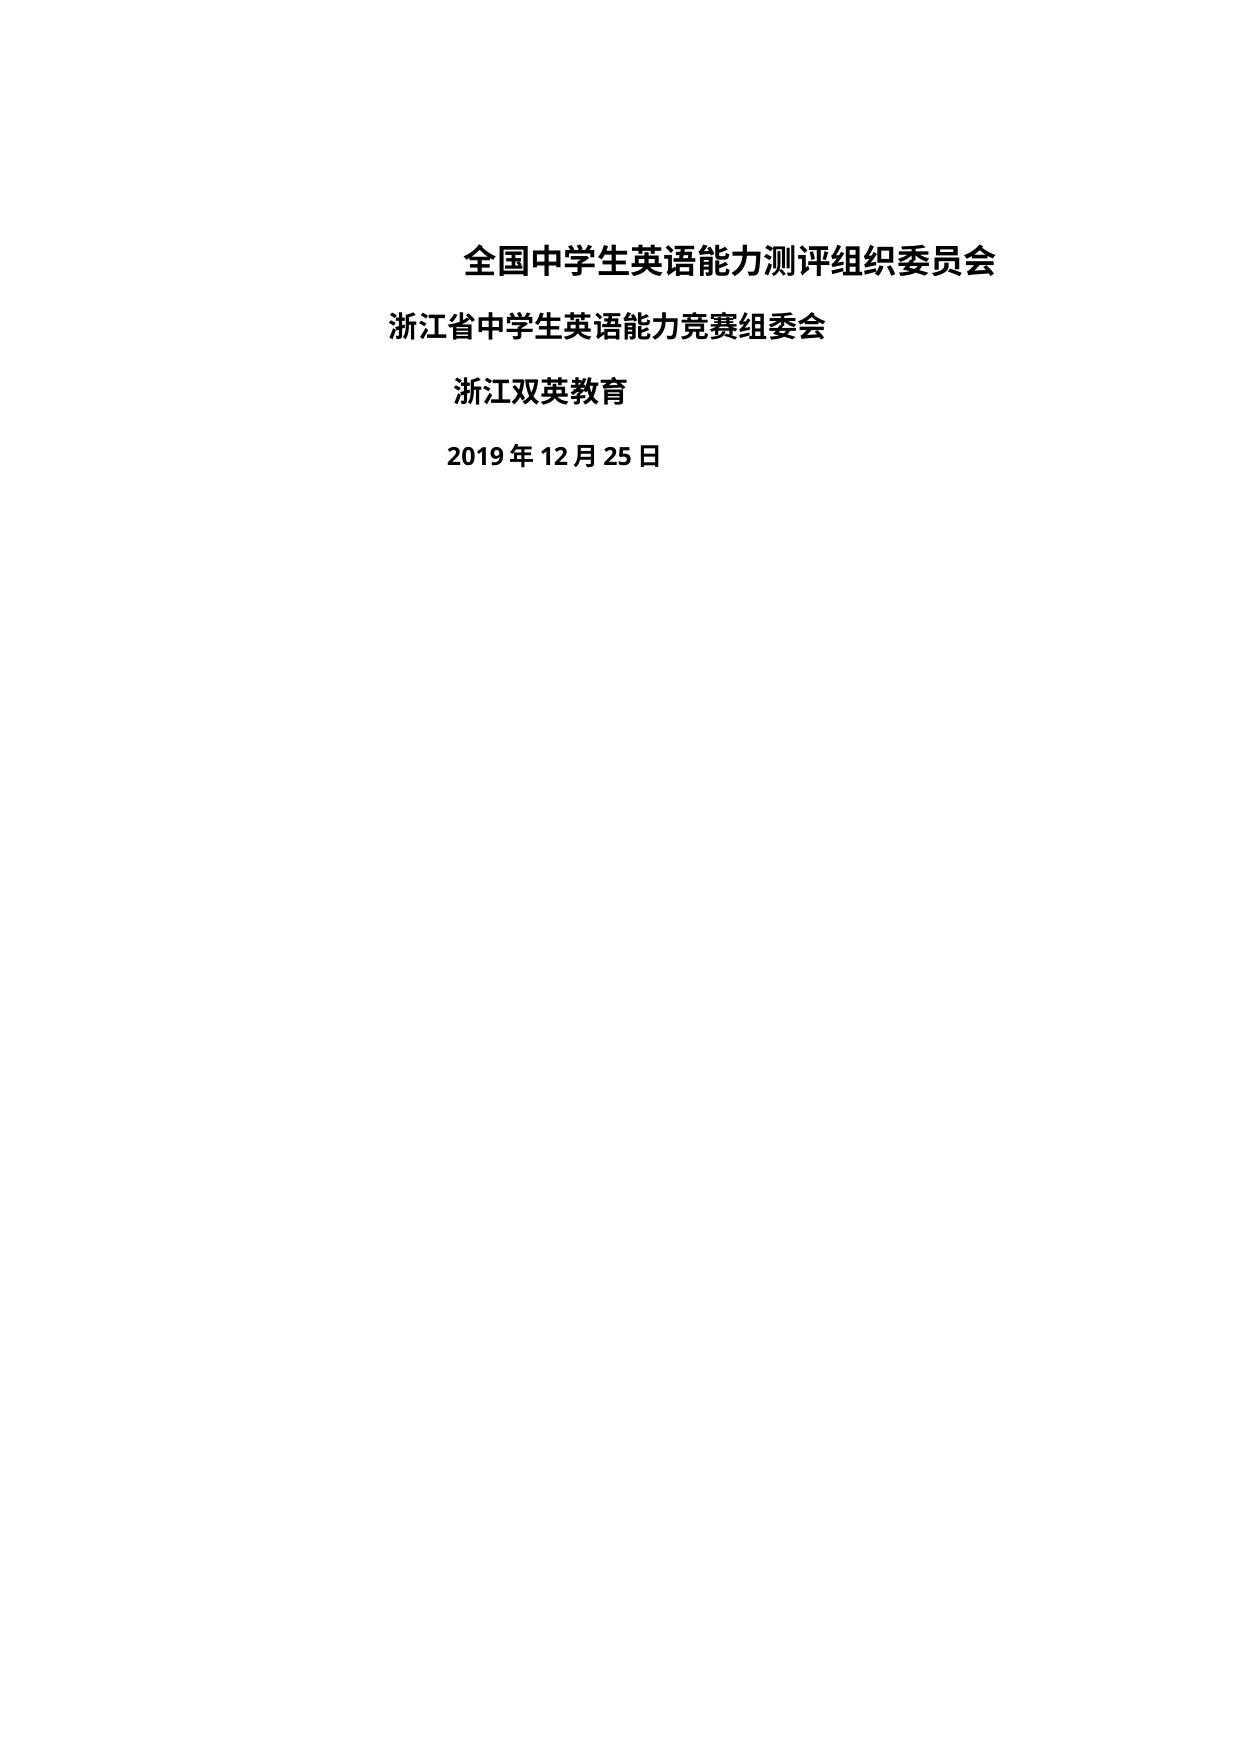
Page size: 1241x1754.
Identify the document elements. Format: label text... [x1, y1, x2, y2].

text 浙江省中学生英语能力竞赛组委会 [187, 292, 1053, 357]
text 浙江双英教育 [187, 357, 1053, 422]
text 全国中学生英语能力测评组织委员会 [187, 227, 1053, 292]
text 2019年12月25日 [187, 422, 1053, 487]
